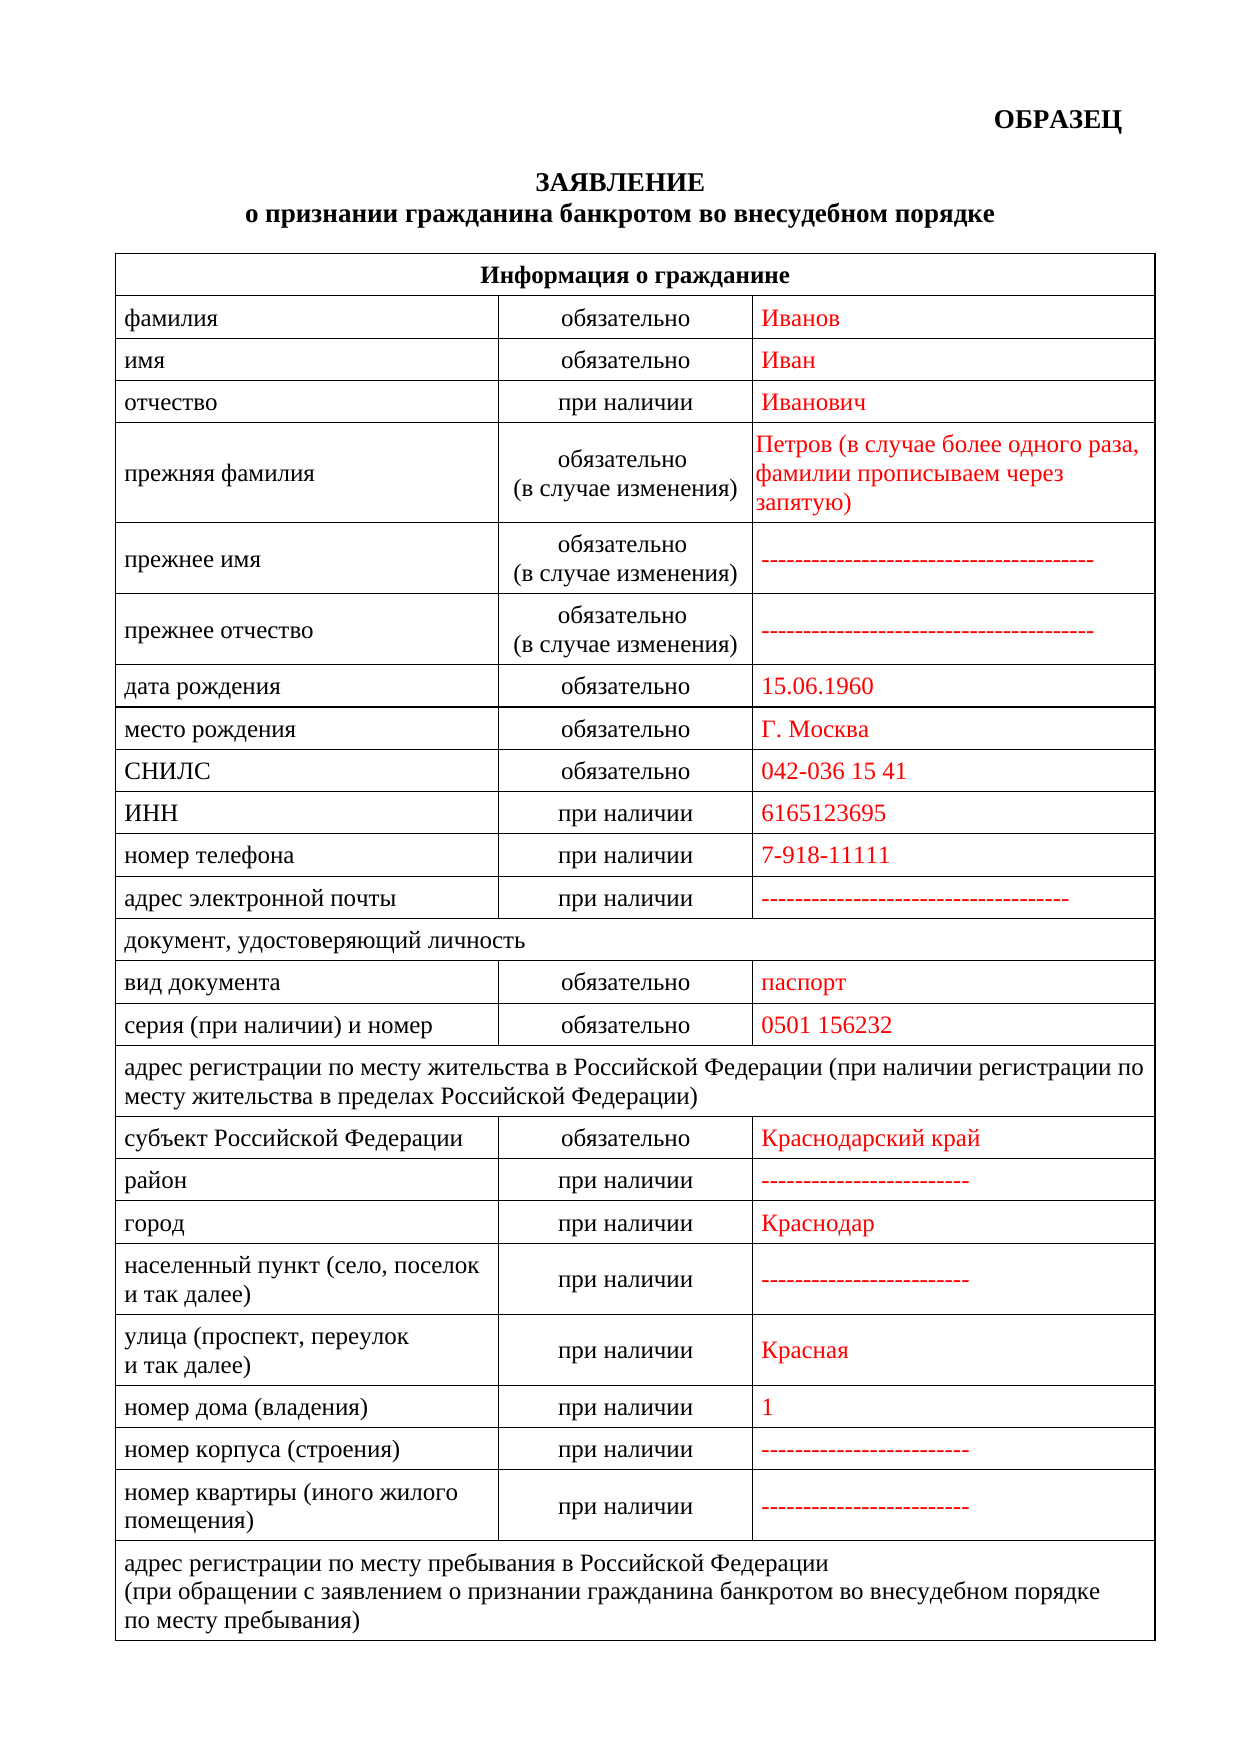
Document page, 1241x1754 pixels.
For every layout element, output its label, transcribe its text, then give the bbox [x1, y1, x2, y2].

table_cell при наличии [499, 834, 752, 876]
table_cell Краснодар [753, 1201, 1154, 1243]
text ОБРАЗЕЦ [118, 103, 1122, 134]
table_cell Иванович [753, 381, 1154, 422]
table_cell номер корпуса (строения) [116, 1428, 498, 1469]
table_header Информация о гражданине [116, 254, 1154, 295]
table_cell обязательно [499, 750, 752, 791]
text ЗАЯВЛЕНИЕ [118, 166, 1122, 197]
table_cell СНИЛС [116, 750, 498, 791]
table_cell обязательно [499, 708, 752, 749]
table_cell дата рождения [116, 665, 498, 706]
table_cell паспорт [753, 961, 1154, 1002]
table_cell Краснодарский край [753, 1117, 1154, 1158]
table_cell прежнее отчество [116, 594, 498, 664]
table_cell улица (проспект, переулок и так далее) [116, 1315, 498, 1385]
table_cell 042-036 15 41 [753, 750, 1154, 791]
table_cell обязательно (в случае изменения) [499, 523, 752, 593]
table_cell номер квартиры (иного жилого помещения) [116, 1470, 498, 1540]
table_cell ИНН [116, 792, 498, 833]
table_cell при наличии [499, 1386, 752, 1427]
table_cell при наличии [499, 1201, 752, 1243]
table_cell при наличии [499, 381, 752, 422]
table_cell прежнее имя [116, 523, 498, 593]
table_cell Петров (в случае более одного раза, фамилии прописываем через запятую) [753, 423, 1154, 522]
table_cell номер телефона [116, 834, 498, 876]
table_cell при наличии [499, 1159, 752, 1200]
table_cell адрес электронной почты [116, 877, 498, 918]
table_cell Красная [753, 1315, 1154, 1385]
table_cell ---------------------------------------- [753, 523, 1154, 593]
table_cell место рождения [116, 708, 498, 749]
table_cell отчество [116, 381, 498, 422]
table_cell Иван [753, 339, 1154, 380]
table_cell 6165123695 [753, 792, 1154, 833]
table_cell вид документа [116, 961, 498, 1002]
table_cell ---------------------------------------- [753, 594, 1154, 664]
table_cell ------------------------- [753, 1244, 1154, 1314]
table_cell Иванов [753, 296, 1154, 338]
table_cell населенный пункт (село, поселок и так далее) [116, 1244, 498, 1314]
table_cell ------------------------- [753, 1159, 1154, 1200]
table_cell документ, удостоверяющий личность [116, 919, 1154, 960]
table_cell при наличии [499, 1315, 752, 1385]
table_cell обязательно [499, 296, 752, 338]
table_cell ------------------------- [753, 1470, 1154, 1540]
table_cell ------------------------------------- [753, 877, 1154, 918]
table_cell район [116, 1159, 498, 1200]
table_cell при наличии [499, 877, 752, 918]
table_cell фамилия [116, 296, 498, 338]
table_cell обязательно (в случае изменения) [499, 594, 752, 664]
table_cell обязательно [499, 1117, 752, 1158]
table_cell обязательно [499, 665, 752, 706]
table_cell обязательно [499, 339, 752, 380]
table_cell серия (при наличии) и номер [116, 1004, 498, 1045]
table_cell Г. Москва [753, 708, 1154, 749]
table_cell 7-918-11111 [753, 834, 1154, 876]
table_cell обязательно [499, 961, 752, 1002]
table_cell субъект Российской Федерации [116, 1117, 498, 1158]
table_cell обязательно (в случае изменения) [499, 423, 752, 522]
table_cell при наличии [499, 1470, 752, 1540]
table_cell 15.06.1960 [753, 665, 1154, 706]
text о признании гражданина банкротом во внесудебном порядке [118, 197, 1122, 228]
table_cell прежняя фамилия [116, 423, 498, 522]
table_cell город [116, 1201, 498, 1243]
table_cell при наличии [499, 1244, 752, 1314]
table_cell 0501 156232 [753, 1004, 1154, 1045]
table_cell адрес регистрации по месту пребывания в Российской Федерации (при обращении с заявлением о признании гражданина банкротом во внесудебном порядке по месту пребывания) [116, 1541, 1154, 1640]
table_cell ------------------------- [753, 1428, 1154, 1469]
table_cell при наличии [499, 792, 752, 833]
table_cell при наличии [499, 1428, 752, 1469]
table_cell обязательно [499, 1004, 752, 1045]
table_cell номер дома (владения) [116, 1386, 498, 1427]
table_cell адрес регистрации по месту жительства в Российской Федерации (при наличии регистрации по месту жительства в пределах Российской Федерации) [116, 1046, 1154, 1116]
table_cell имя [116, 339, 498, 380]
table_cell 1 [753, 1386, 1154, 1427]
